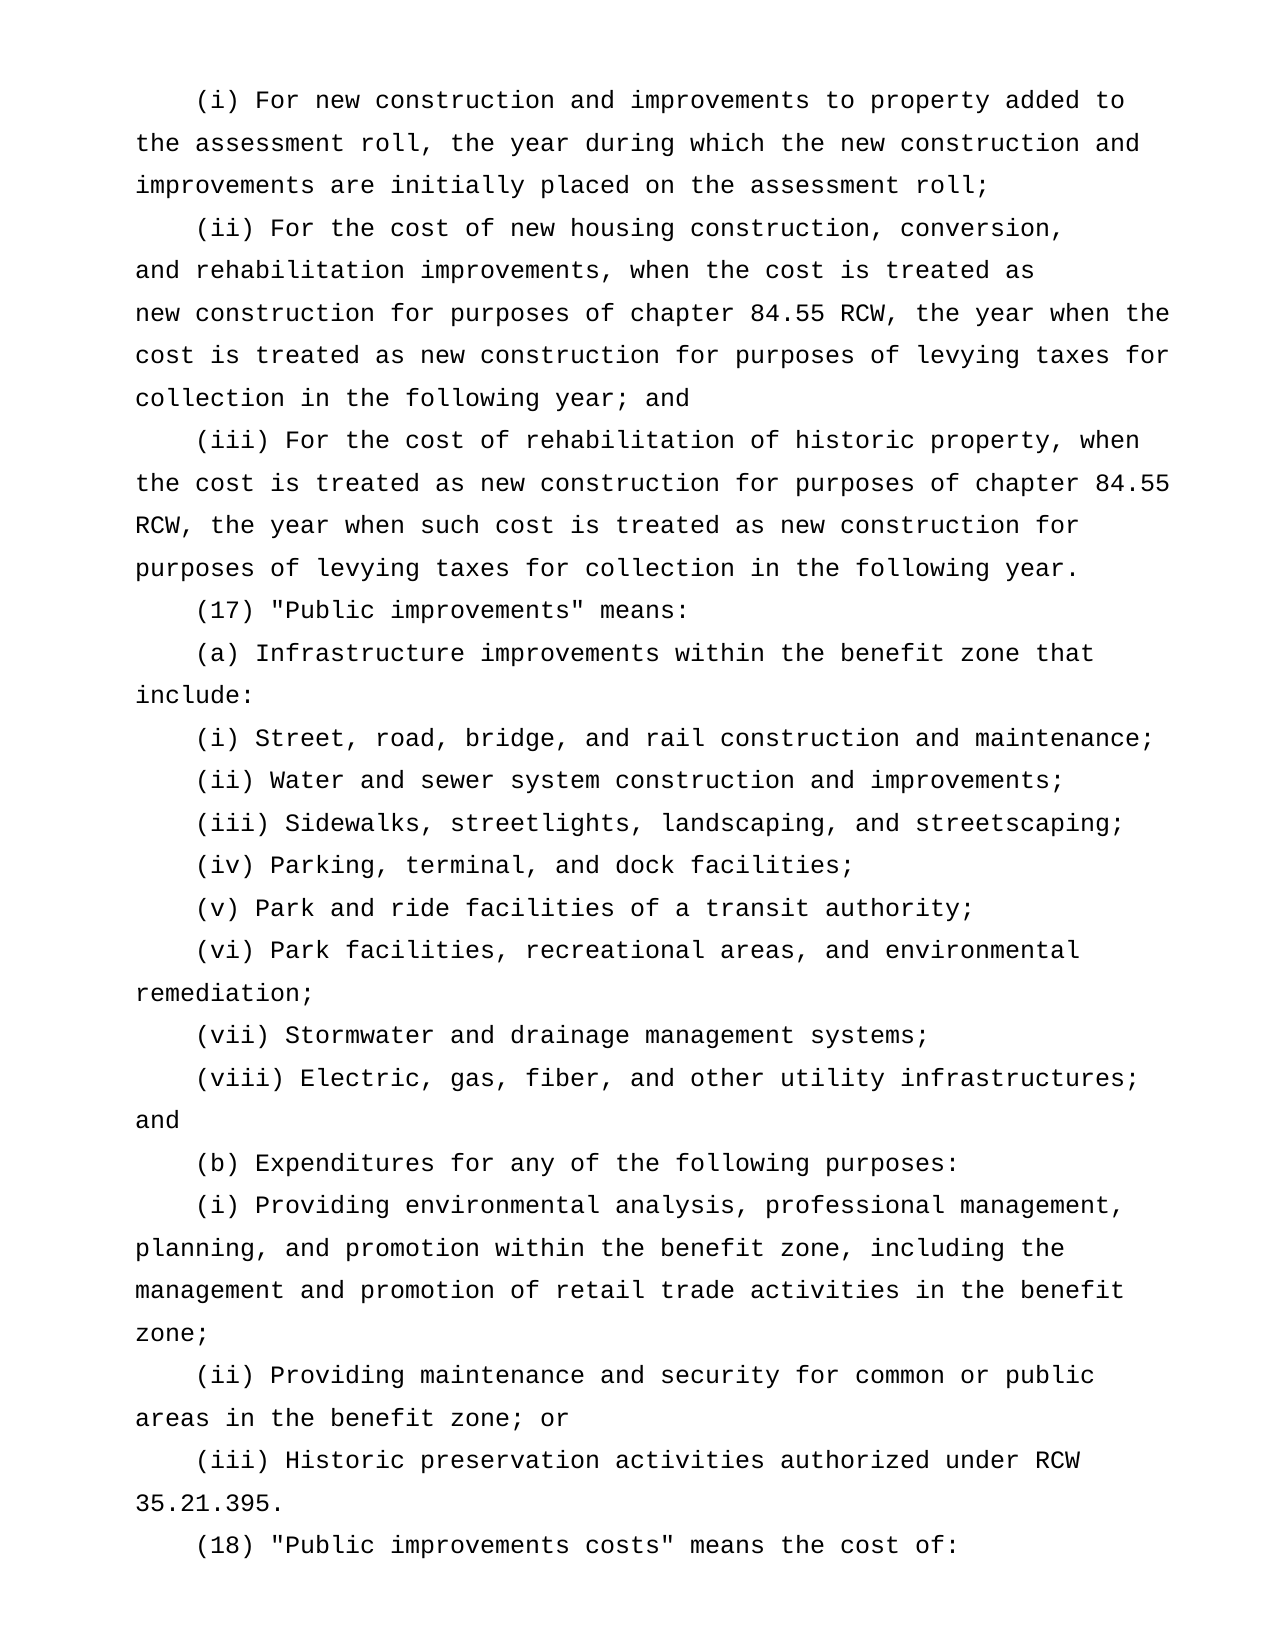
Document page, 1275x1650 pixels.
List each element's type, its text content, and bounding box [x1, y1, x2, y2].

text (vii) Stormwater and drainage management systems; [135, 1010, 1170, 1052]
text (v) Park and ride facilities of a transit authority; [135, 882, 1170, 925]
text (vi) Park facilities, recreational areas, and environmental remediation; [135, 925, 1170, 1010]
text (iii) Sidewalks, streetlights, landscaping, and streetscaping; [135, 797, 1170, 840]
text (18) "Public improvements costs" means the cost of: [135, 1520, 1170, 1562]
text (i) Street, road, bridge, and rail construction and maintenance; [135, 712, 1170, 755]
text (i) Providing environmental analysis, professional management, planning, and promotion within the benefit zone, including the management and promotion of retail trade activities in the benefit zone; [135, 1180, 1170, 1350]
text (ii) Water and sewer system construction and improvements; [135, 755, 1170, 797]
text (17) "Public improvements" means: [135, 585, 1170, 627]
text (i) For new construction and improvements to property added to the assessment roll, the year during which the new construction and improvements are initially placed on the assessment roll; [135, 75, 1170, 202]
text (viii) Electric, gas, fiber, and other utility infrastructures; and [135, 1052, 1170, 1137]
text (b) Expenditures for any of the following purposes: [135, 1137, 1170, 1180]
text (iii) For the cost of rehabilitation of historic property, when the cost is treated as new construction for purposes of chapter 84.55 RCW, the year when such cost is treated as new construction for purposes of levying taxes for collection in the following year. [135, 415, 1170, 585]
text (iii) Historic preservation activities authorized under RCW 35.21.395. [135, 1435, 1170, 1520]
text (ii) For the cost of new housing construction, conversion, and rehabilitation improvements, when the cost is treated as new construction for purposes of chapter 84.55 RCW, the year when the cost is treated as new construction for purposes of levying taxes for collection in the following year; and [135, 202, 1170, 415]
text (a) Infrastructure improvements within the benefit zone that include: [135, 627, 1170, 712]
text (iv) Parking, terminal, and dock facilities; [135, 840, 1170, 882]
text (ii) Providing maintenance and security for common or public areas in the benefit zone; or [135, 1350, 1170, 1435]
